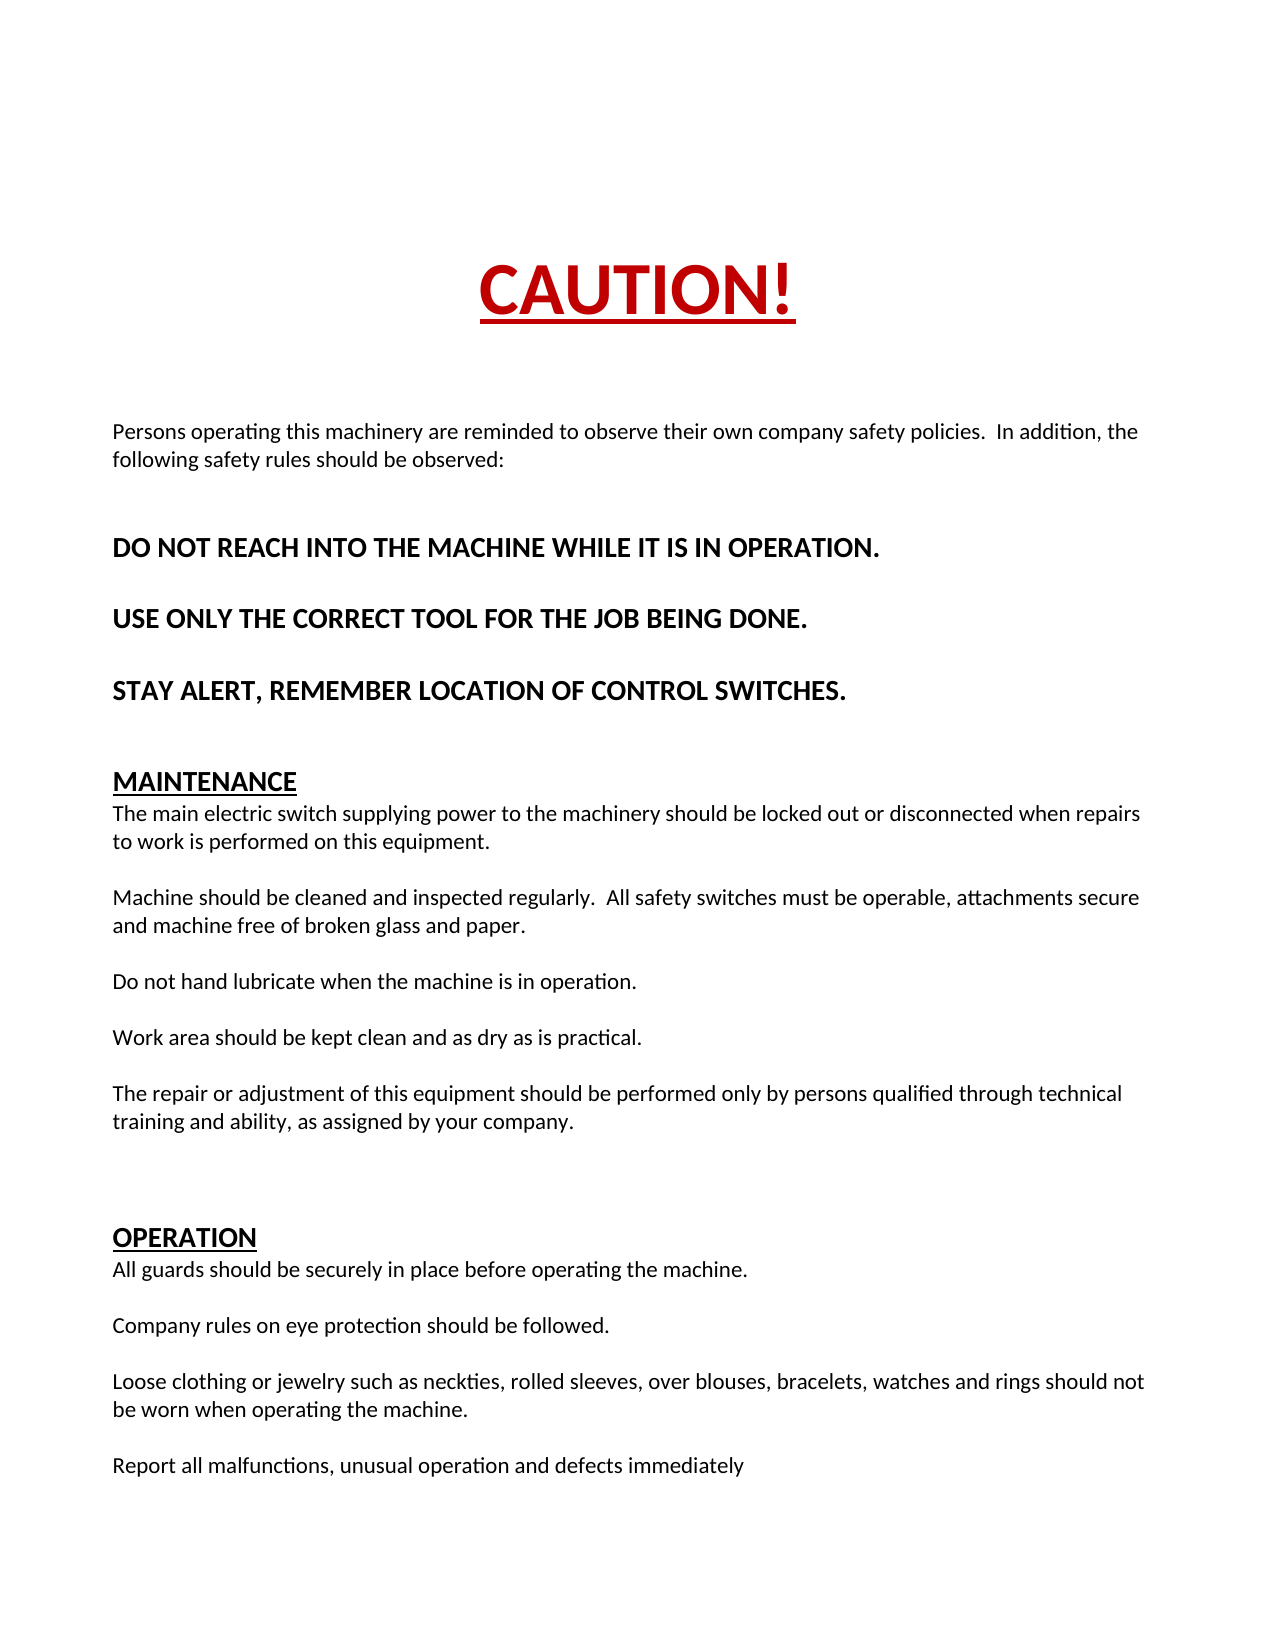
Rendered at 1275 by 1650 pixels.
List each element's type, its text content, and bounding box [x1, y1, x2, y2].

text The repair or adjustment of this equipment should be performed only by persons qualified through technical training and ability, as assigned by your company. [112, 1079, 1162, 1135]
text MAINTENANCE [112, 763, 1162, 799]
text Work area should be kept clean and as dry as is practical. [112, 1023, 1162, 1051]
text DO NOT REACH INTO THE MACHINE WHILE IT IS IN OPERATION. [112, 529, 1162, 565]
text CAUTION! [112, 242, 1162, 333]
text Persons operating this machinery are reminded to observe their own company safety policies. In addition, the following safety rules should be observed: [112, 417, 1162, 473]
text Loose clothing or jewelry such as neckties, rolled sleeves, over blouses, bracelets, watches and rings should not be worn when operating the machine. [112, 1367, 1162, 1423]
text OPERATION [112, 1219, 1162, 1255]
text STAY ALERT, REMEMBER LOCATION OF CONTROL SWITCHES. [112, 672, 1162, 707]
text All guards should be securely in place before operating the machine. [112, 1255, 1162, 1283]
text USE ONLY THE CORRECT TOOL FOR THE JOB BEING DONE. [112, 601, 1162, 636]
text Company rules on eye protection should be followed. [112, 1311, 1162, 1339]
text Do not hand lubricate when the machine is in operation. [112, 967, 1162, 995]
text Report all malfunctions, unusual operation and defects immediately [112, 1451, 1162, 1479]
text The main electric switch supplying power to the machinery should be locked out or disconnected when repairs to work is performed on this equipment. [112, 799, 1162, 855]
text Machine should be cleaned and inspected regularly. All safety switches must be operable, attachments secure and machine free of broken glass and paper. [112, 883, 1162, 939]
